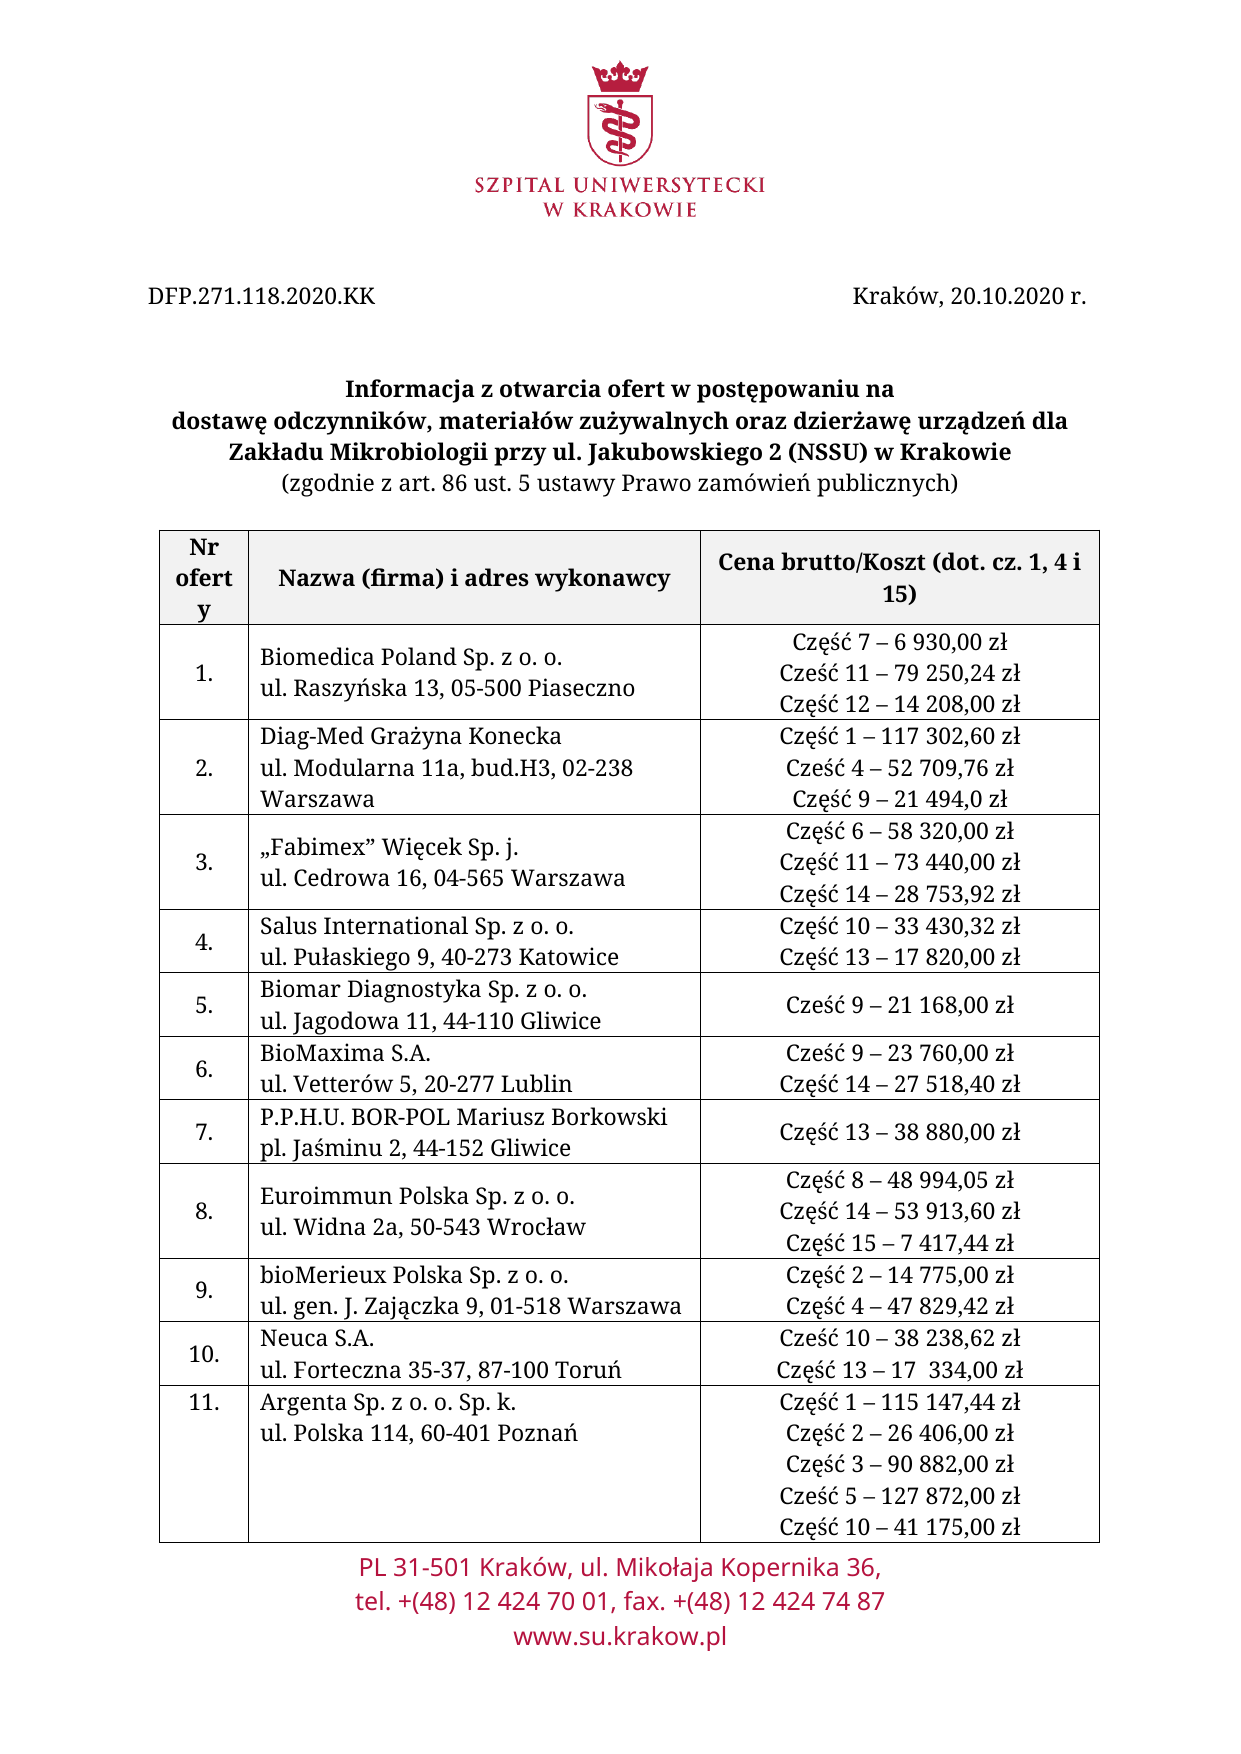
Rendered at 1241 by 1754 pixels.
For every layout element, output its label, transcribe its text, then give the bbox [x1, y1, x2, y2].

table_cell 10. [160, 1322, 248, 1385]
table_cell Cześć 9 – 23 760,00 zł Część 14 – 27 518,40 zł [701, 1037, 1099, 1099]
table_cell Część 6 – 58 320,00 zł Część 11 – 73 440,00 zł Część 14 – 28 753,92 zł [701, 815, 1099, 909]
table_cell Diag-Med Grażyna Konecka ul. Modularna 11a, bud.H3, 02-238 Warszawa [249, 720, 700, 814]
table_cell bioMerieux Polska Sp. z o. o. ul. gen. J. Zajączka 9, 01-518 Warszawa [249, 1259, 700, 1321]
table_cell Cześć 10 – 38 238,62 zł Część 13 – 17 334,00 zł [701, 1322, 1099, 1385]
picture [475, 60, 765, 217]
text dostawę odczynników, materiałów zużywalnych oraz dzierżawę urządzeń dla Zakładu Mikrobiologii przy ul. Jakubowskiego 2 (NSSU) w Krakowie [148, 404, 1093, 467]
table_cell Część 2 – 14 775,00 zł Część 4 – 47 829,42 zł [701, 1259, 1099, 1321]
table_cell Część 8 – 48 994,05 zł Część 14 – 53 913,60 zł Część 15 – 7 417,44 zł [701, 1164, 1099, 1258]
table_cell Neuca S.A. ul. Forteczna 35-37, 87-100 Toruń [249, 1322, 700, 1385]
table_cell Biomar Diagnostyka Sp. z o. o. ul. Jagodowa 11, 44-110 Gliwice [249, 973, 700, 1036]
table_cell Część 1 – 117 302,60 zł Cześć 4 – 52 709,76 zł Część 9 – 21 494,0 zł [701, 720, 1099, 814]
table_cell Cześć 9 – 21 168,00 zł [701, 973, 1099, 1036]
table_cell 8. [160, 1164, 248, 1258]
table_cell Część 7 – 6 930,00 zł Cześć 11 – 79 250,24 zł Część 12 – 14 208,00 zł [701, 625, 1099, 719]
table_cell 11. [160, 1386, 248, 1542]
table_cell 1. [160, 625, 248, 719]
table_cell Salus International Sp. z o. o. ul. Pułaskiego 9, 40-273 Katowice [249, 910, 700, 972]
table_cell 3. [160, 815, 248, 909]
table_cell BioMaxima S.A. ul. Vetterów 5, 20-277 Lublin [249, 1037, 700, 1099]
table_cell P.P.H.U. BOR-POL Mariusz Borkowski pl. Jaśminu 2, 44-152 Gliwice [249, 1100, 700, 1163]
table_cell „Fabimex” Więcek Sp. j. ul. Cedrowa 16, 04-565 Warszawa [249, 815, 700, 909]
table_cell 5. [160, 973, 248, 1036]
table_header Nr oferty [160, 531, 248, 624]
table_cell Część 13 – 38 880,00 zł [701, 1100, 1099, 1163]
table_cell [249, 1386, 700, 1542]
table_header Cena brutto/Koszt (dot. cz. 1, 4 i 15) [701, 531, 1099, 624]
text DFP.271.118.2020.KK Kraków, 20.10.2020 r. [148, 279, 1093, 311]
table_cell Biomedica Poland Sp. z o. o. ul. Raszyńska 13, 05-500 Piaseczno [249, 625, 700, 719]
table_header Nazwa (firma) i adres wykonawcy [249, 531, 700, 624]
table_cell 7. [160, 1100, 248, 1163]
text (zgodnie z art. 86 ust. 5 ustawy Prawo zamówień publicznych) [148, 467, 1093, 498]
text Informacja z otwarcia ofert w postępowaniu na [148, 373, 1093, 404]
table_cell Część 10 – 33 430,32 zł Część 13 – 17 820,00 zł [701, 910, 1099, 972]
table_cell 9. [160, 1259, 248, 1321]
table_cell 6. [160, 1037, 248, 1099]
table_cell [701, 1386, 1099, 1542]
table_cell 2. [160, 720, 248, 814]
table_cell Euroimmun Polska Sp. z o. o. ul. Widna 2a, 50-543 Wrocław [249, 1164, 700, 1258]
table_cell 4. [160, 910, 248, 972]
